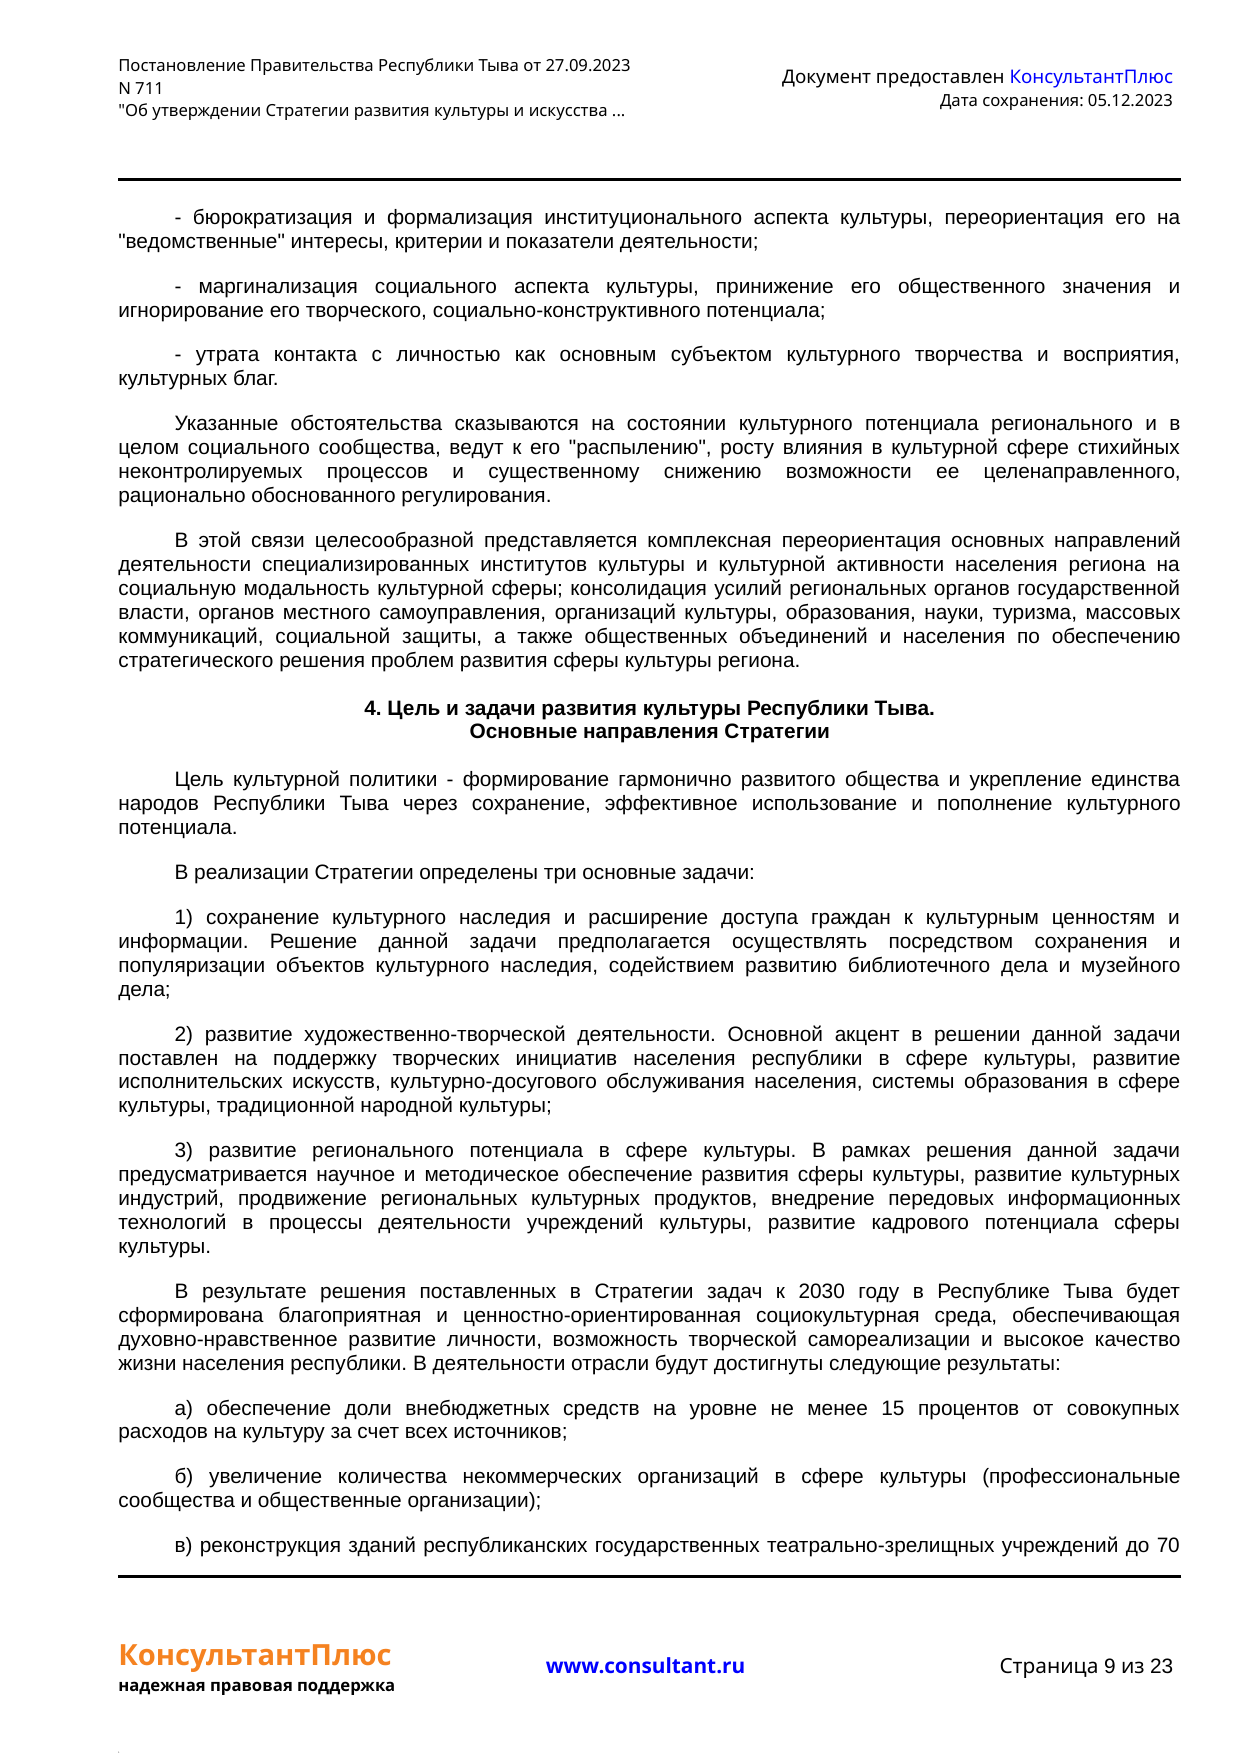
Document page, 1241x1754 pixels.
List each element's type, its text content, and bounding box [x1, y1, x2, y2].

text Цель культурной политики - формирование гармонично развитого общества и укрепление единства народов Республики Тыва через сохранение, эффективное использование и пополнение культурного потенциала. [118, 767, 1181, 839]
text 3) развитие регионального потенциала в сфере культуры. В рамках решения данной задачи предусматривается научное и методическое обеспечение развития сферы культуры, развитие культурных индустрий, продвижение региональных культурных продуктов, внедрение передовых информационных технологий в процессы деятельности учреждений культуры, развитие кадрового потенциала сферы культуры. [118, 1138, 1181, 1258]
text - бюрократизация и формализация институционального аспекта культуры, переориентация его на "ведомственные" интересы, критерии и показатели деятельности; [118, 205, 1181, 253]
text б) увеличение количества некоммерческих организаций в сфере культуры (профессиональные сообщества и общественные организации); [118, 1464, 1181, 1512]
text В результате решения поставленных в Стратегии задач к 2030 году в Республике Тыва будет сформирована благоприятная и ценностно-ориентированная социокультурная среда, обеспечивающая духовно-нравственное развитие личности, возможность творческой самореализации и высокое качество жизни населения республики. В деятельности отрасли будут достигнуты следующие результаты: [118, 1279, 1181, 1374]
title Основные направления Стратегии [118, 719, 1181, 743]
text Указанные обстоятельства сказываются на состоянии культурного потенциала регионального и в целом социального сообщества, ведут к его "распылению", росту влияния в культурной сфере стихийных неконтролируемых процессов и существенному снижению возможности ее целенаправленного, рационально обоснованного регулирования. [118, 411, 1181, 507]
text - маргинализация социального аспекта культуры, принижение его общественного значения и игнорирование его творческого, социально-конструктивного потенциала; [118, 273, 1181, 321]
text а) обеспечение доли внебюджетных средств на уровне не менее 15 процентов от совокупных расходов на культуру за счет всех источников; [118, 1395, 1181, 1443]
text - утрата контакта с личностью как основным субъектом культурного творчества и восприятия, культурных благ. [118, 342, 1181, 390]
text В этой связи целесообразной представляется комплексная переориентация основных направлений деятельности специализированных институтов культуры и культурной активности населения региона на социальную модальность культурной сферы; консолидация усилий региональных органов государственной власти, органов местного самоуправления, организаций культуры, образования, науки, туризма, массовых коммуникаций, социальной защиты, а также общественных объединений и населения по обеспечению стратегического решения проблем развития сферы культуры региона. [118, 528, 1181, 671]
text 2) развитие художественно-творческой деятельности. Основной акцент в решении данной задачи поставлен на поддержку творческих инициатив населения республики в сфере культуры, развитие исполнительских искусств, культурно-досугового обслуживания населения, системы образования в сфере культуры, традиционной народной культуры; [118, 1021, 1181, 1117]
text 1) сохранение культурного наследия и расширение доступа граждан к культурным ценностям и информации. Решение данной задачи предполагается осуществлять посредством сохранения и популяризации объектов культурного наследия, содействием развитию библиотечного дела и музейного дела; [118, 905, 1181, 1001]
text В реализации Стратегии определены три основные задачи: [118, 860, 1181, 884]
title 4. Цель и задачи развития культуры Республики Тыва. [118, 695, 1181, 719]
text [118, 1533, 1181, 1557]
